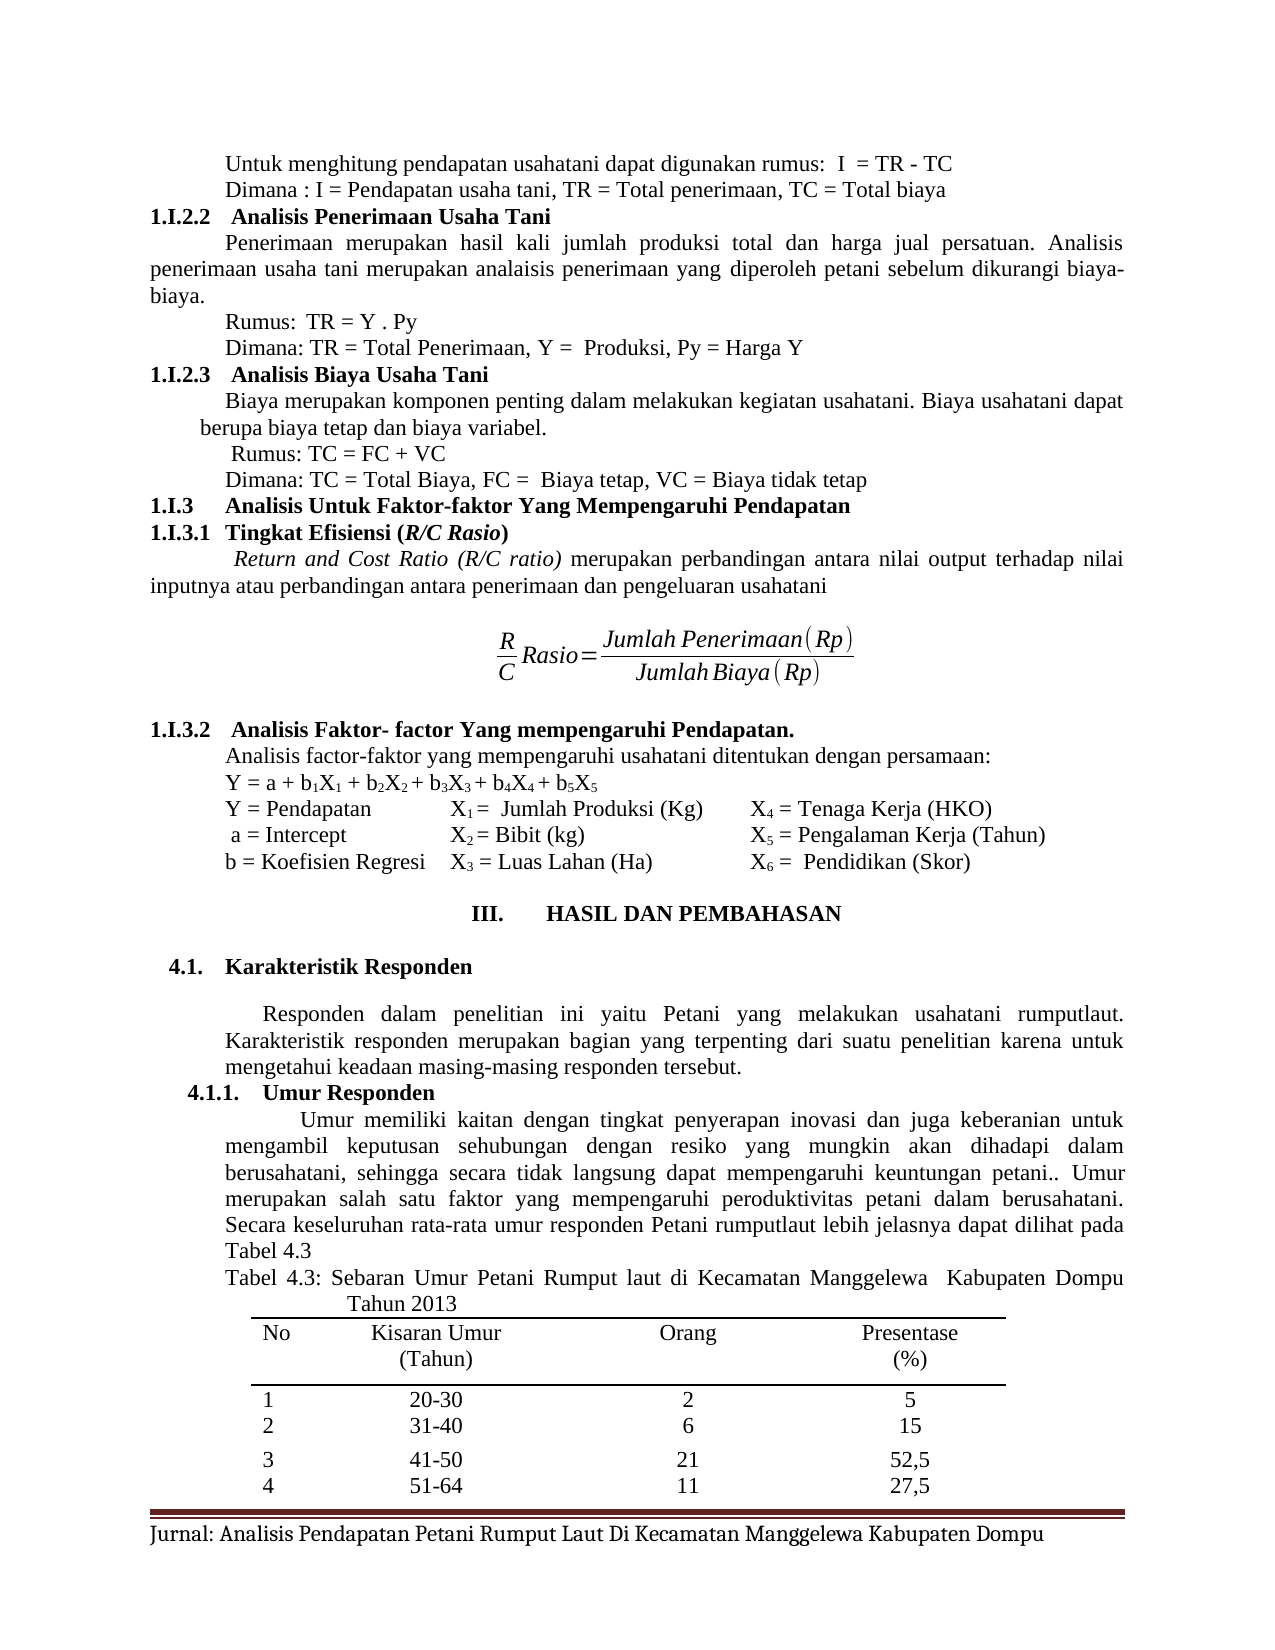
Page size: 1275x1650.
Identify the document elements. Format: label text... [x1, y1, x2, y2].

list Analisis Penerimaan Usaha Tani [150, 203, 1125, 229]
text Penerimaan merupakan hasil kali jumlah produksi total dan harga jual persatuan. Analisis penerimaan usaha tani merupakan analaisis penerimaan yang diperoleh petani sebelum dikurangi biaya-biaya. [150, 229, 1125, 308]
text Tabel 4.3: Sebaran Umur Petani Rumput laut di Kecamatan Manggelewa Kabupaten Dompu Tahun 2013 [225, 1264, 1125, 1317]
text Rumus: TC = FC + VC [150, 440, 1125, 466]
text Rumus: TR = Y . Py [150, 308, 1125, 334]
table_cell 5 [814, 1386, 1006, 1412]
list Return and Cost Ratio (R/C ratio) merupakan perbandingan antara nilai output terhadap nilai inputnya atau perbandingan antara penerimaan dan pengeluaran usahatani [150, 545, 1125, 598]
table_header Presentase (%) [814, 1319, 1006, 1384]
list Umur Responden [187, 1079, 1125, 1106]
table_cell 41-50 [310, 1446, 562, 1472]
table_cell 15 [814, 1412, 1006, 1446]
table_header Kisaran Umur (Tahun) [310, 1319, 562, 1384]
text Dimana: TR = Total Penerimaan, Y = Produksi, Py = Harga Y [150, 334, 1125, 361]
table_cell 11 [562, 1472, 814, 1499]
list Tingkat Efisiensi (R/C Rasio) [150, 519, 1125, 545]
text Y = a + b1X1 + b2X2 + b3X3 + b4X4 + b5X5 [150, 769, 1125, 795]
list Analisis Biaya Usaha Tani [150, 361, 1125, 387]
table_cell 1 [251, 1386, 310, 1412]
table_cell 2 [562, 1386, 814, 1412]
list HASIL DAN PEMBAHASAN [187, 901, 1125, 927]
table_cell 20-30 [310, 1386, 562, 1412]
list Biaya merupakan komponen penting dalam melakukan kegiatan usahatani. Biaya usahatani dapat berupa biaya tetap dan biaya variabel. [200, 387, 1125, 440]
table_cell 27,5 [814, 1472, 1006, 1499]
text Dimana : I = Pendapatan usaha tani, TR = Total penerimaan, TC = Total biaya [225, 176, 1125, 203]
table_cell 6 [562, 1412, 814, 1446]
text a = Intercept X2 = Bibit (kg) X5 = Pengalaman Kerja (Tahun) [150, 821, 1125, 848]
text Responden dalam penelitian ini yaitu Petani yang melakukan usahatani rumputlaut. Karakteristik responden merupakan bagian yang terpenting dari suatu penelitian karena untuk mengetahui keadaan masing-masing responden tersebut. [225, 1000, 1125, 1079]
table_cell 51-64 [310, 1472, 562, 1499]
table_header No [251, 1319, 310, 1384]
list Analisis Faktor- factor Yang mempengaruhi Pendapatan. [150, 716, 1125, 742]
text b = Koefisien Regresi X3 = Luas Lahan (Ha) X6 = Pendidikan (Skor) [150, 848, 1125, 874]
table_header Orang [562, 1319, 814, 1384]
text Y = Pendapatan X1 = Jumlah Produksi (Kg) X4 = Tenaga Kerja (HKO) [225, 795, 1125, 821]
table_cell 21 [562, 1446, 814, 1472]
table_cell 2 [251, 1412, 310, 1446]
table_cell 31-40 [310, 1412, 562, 1446]
table_cell 4 [251, 1472, 310, 1499]
list Umur memiliki kaitan dengan tingkat penyerapan inovasi dan juga keberanian untuk mengambil keputusan sehubungan dengan resiko yang mungkin akan dihadapi dalam berusahatani, sehingga secara tidak langsung dapat mempengaruhi keuntungan petani.. Umur merupakan salah satu faktor yang mempengaruhi peroduktivitas petani dalam berusahatani. Secara keseluruhan rata-rata umur responden Petani rumputlaut lebih jelasnya dapat dilihat pada Tabel 4.3 [225, 1106, 1125, 1264]
text Analisis factor-faktor yang mempengaruhi usahatani ditentukan dengan persamaan: [150, 742, 1125, 769]
list Karakteristik Responden [169, 953, 1125, 979]
text Untuk menghitung pendapatan usahatani dapat digunakan rumus: I = TR - TC [150, 150, 1125, 176]
table_cell 52,5 [814, 1446, 1006, 1472]
table_cell 3 [251, 1446, 310, 1472]
text Dimana: TC = Total Biaya, FC = Biaya tetap, VC = Biaya tidak tetap [150, 466, 1125, 493]
list Analisis Untuk Faktor-faktor Yang Mempengaruhi Pendapatan [150, 493, 1125, 519]
